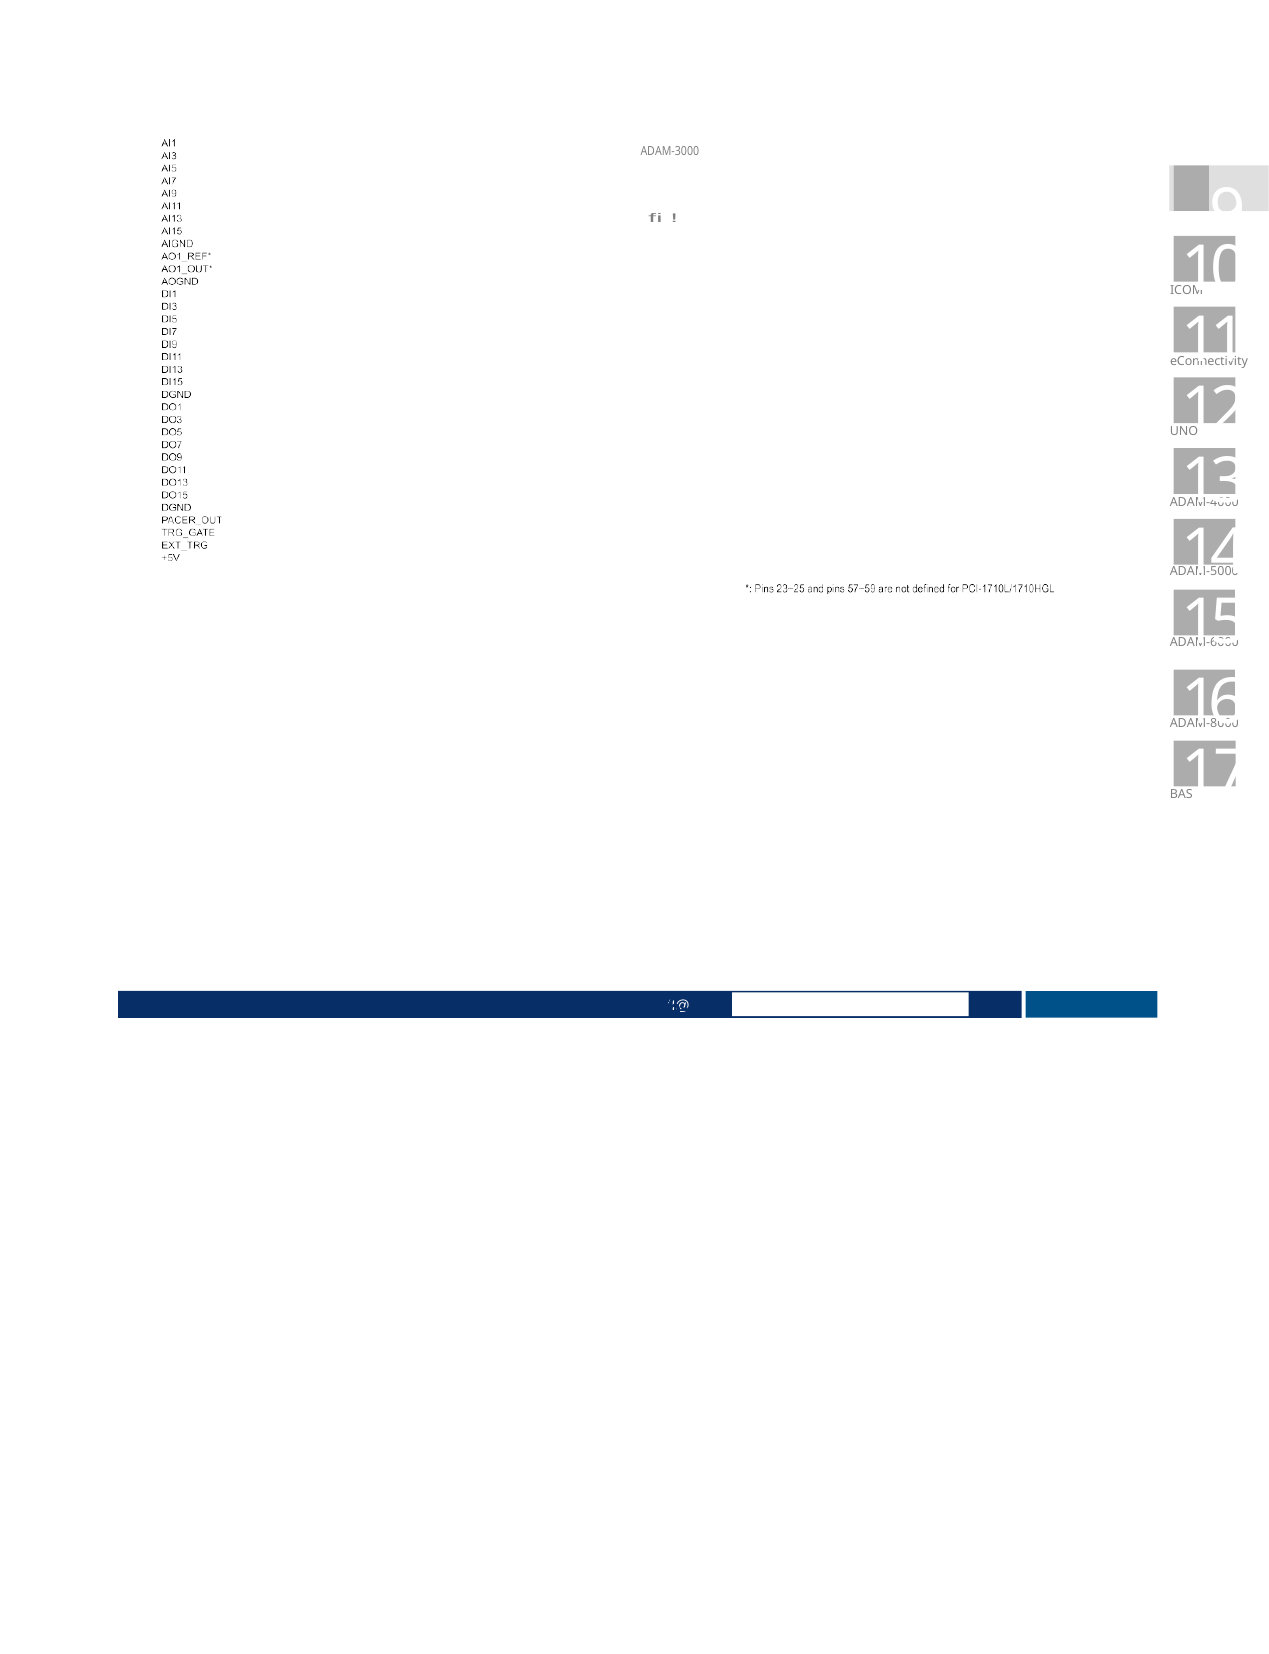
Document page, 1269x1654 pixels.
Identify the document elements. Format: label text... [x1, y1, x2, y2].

picture [161, 139, 222, 561]
text fi ! [640, 210, 1157, 225]
picture [746, 584, 1054, 594]
text ADAM-3000 [640, 142, 1157, 159]
subtitle 6-11 [667, 986, 1157, 1026]
